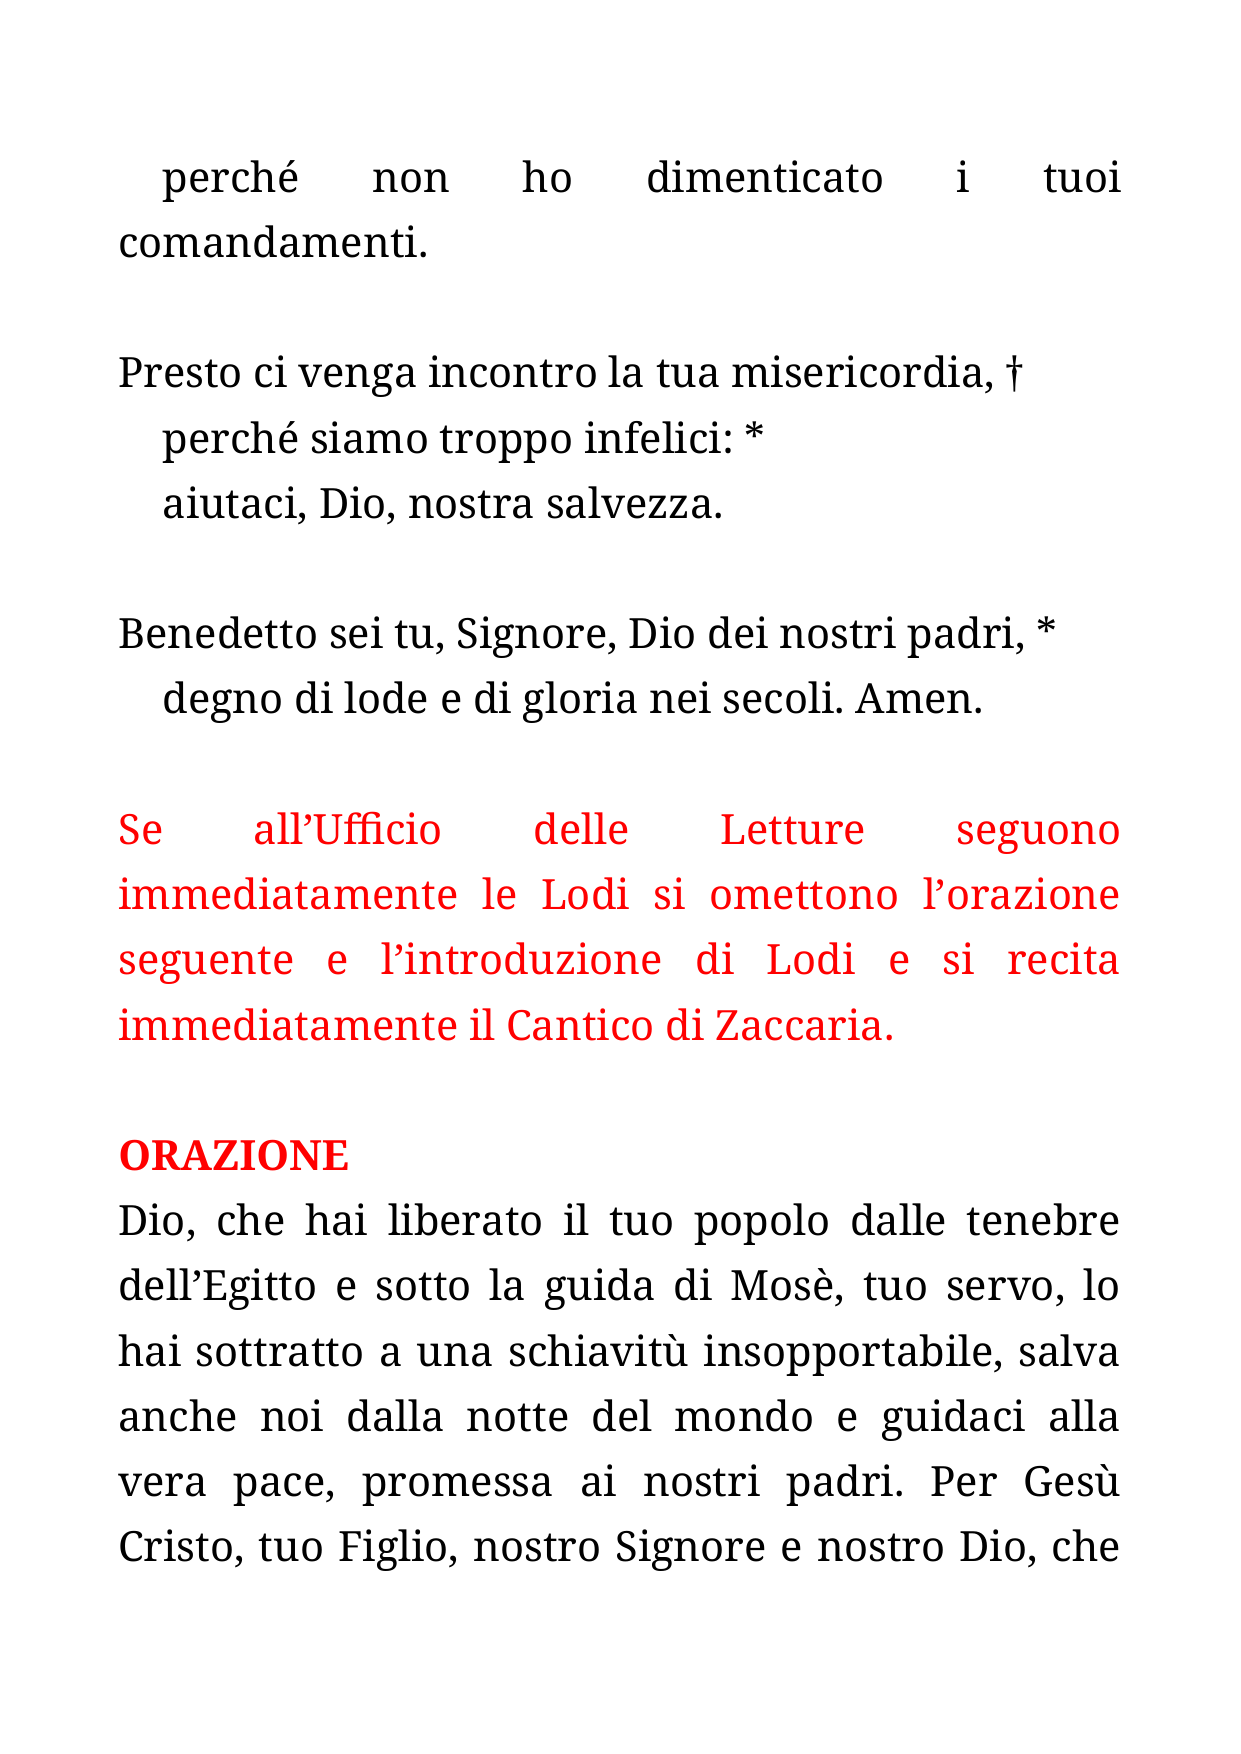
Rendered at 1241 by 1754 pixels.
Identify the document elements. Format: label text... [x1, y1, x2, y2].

text perché siamo troppo infelici: * [118, 408, 1122, 465]
text degno di lode e di gloria nei secoli. Amen. [118, 669, 1122, 726]
text perché non ho dimenticato i tuoi comandamenti. [118, 148, 1122, 269]
text Se all’Ufficio delle Letture seguono immediatamente le Lodi si omettono l’orazione seguente e l’introduzione di Lodi e si recita immediatamente il Cantico di Zaccaria. [118, 800, 1122, 1052]
text Presto ci venga incontro la tua misericordia, † [118, 343, 1122, 400]
text aiutaci, Dio, nostra salvezza. [118, 474, 1122, 530]
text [118, 1191, 1122, 1574]
text ORAZIONE [118, 1126, 1122, 1182]
text Benedetto sei tu, Signore, Dio dei nostri padri, * [118, 604, 1122, 661]
